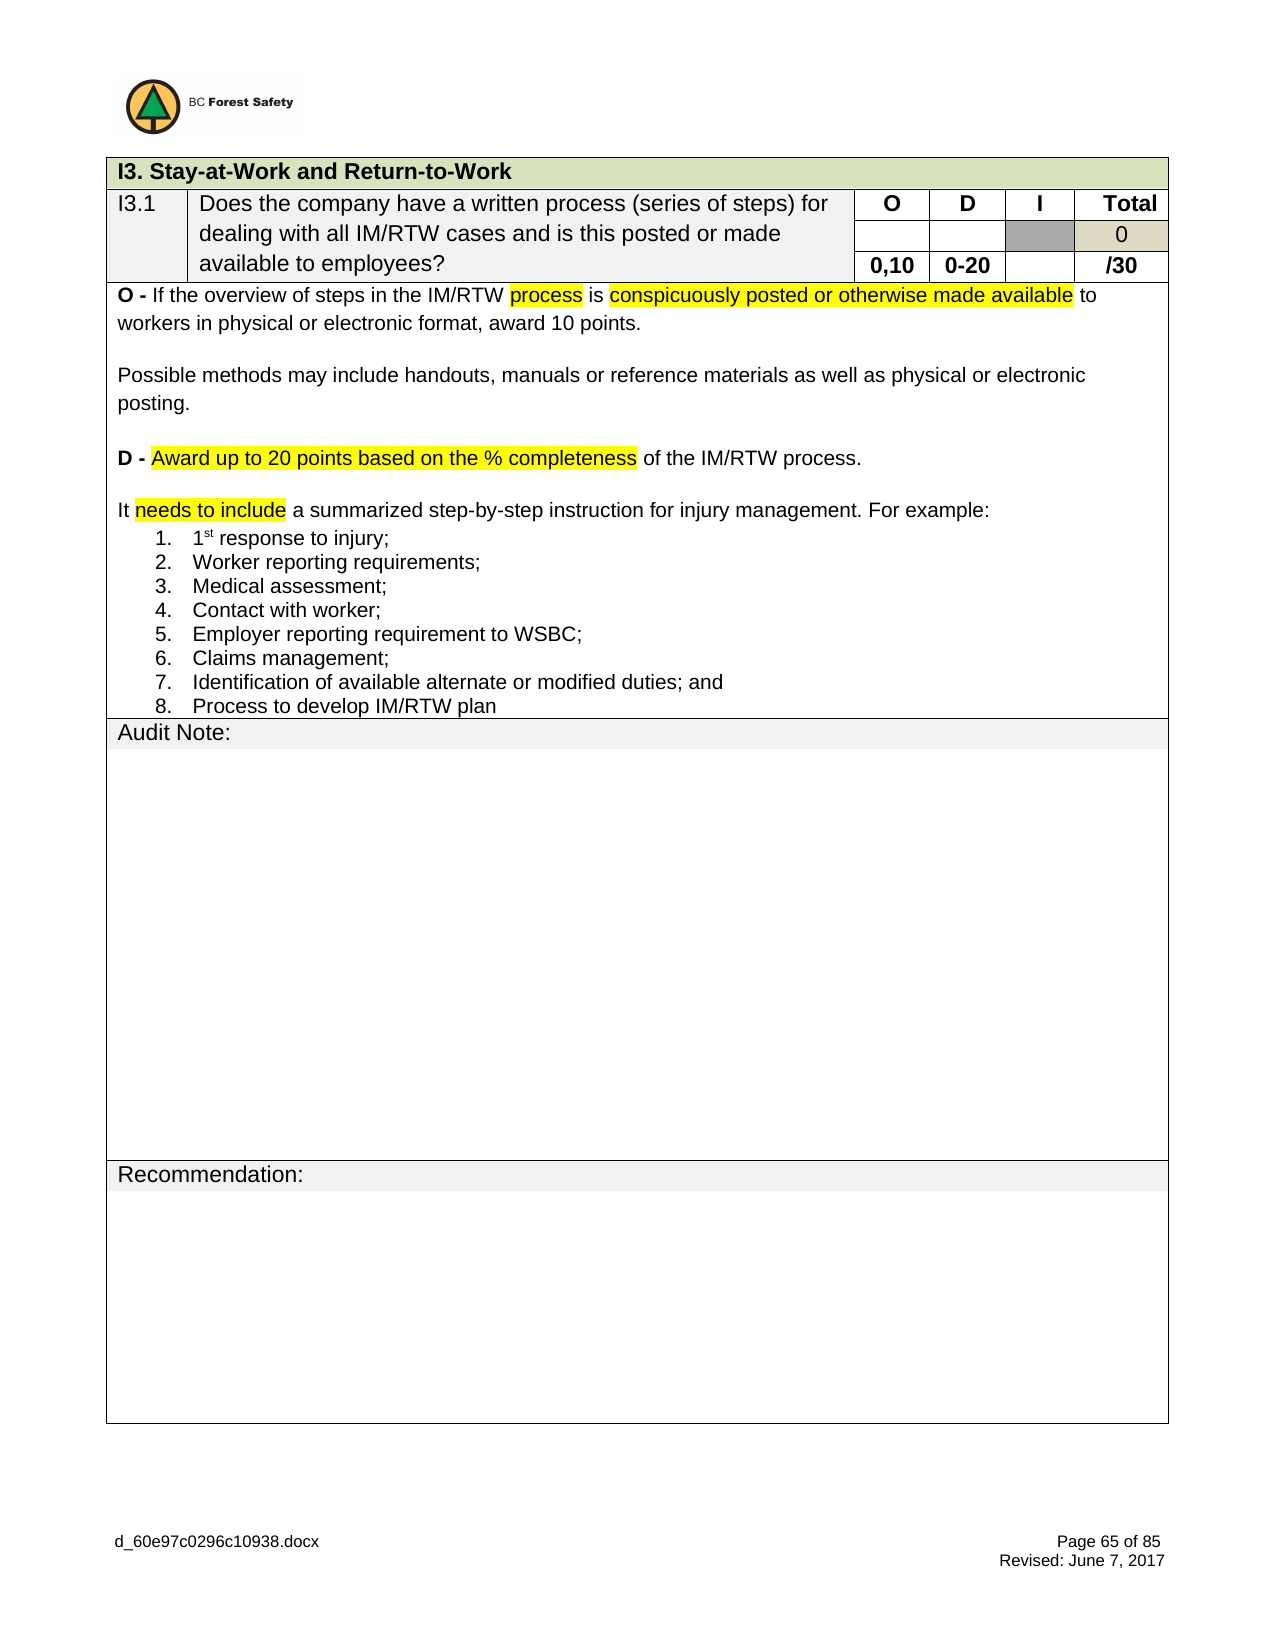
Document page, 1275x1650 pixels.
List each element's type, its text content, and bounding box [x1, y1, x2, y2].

table_header I3. Stay-at-Work and Return-to-Work [107, 158, 1168, 188]
table_cell [855, 221, 929, 251]
table_cell Total [1075, 190, 1168, 220]
picture [114, 75, 304, 138]
table_cell D [930, 190, 1005, 220]
table_cell O [855, 190, 929, 220]
table_cell Audit Note: [107, 719, 1168, 749]
table_cell O - If the overview of steps in the IM/RTW process is conspicuously posted or otherwise made available to workers in physical or electronic format, award 10 points. Possible methods may include handouts, manuals or reference materials as well as physical or electronic posting. D - Award up to 20 points based on the % completeness of the IM/RTW process. It needs to include a summarized step-by-step instruction for injury management. For example: 1st response to injury; Worker reporting requirements; Medical assessment; Contact with worker; Employer reporting requirement to Claims management; Identification of available alternate or modified duties; and Process to develop IM/RTW plan [107, 283, 1168, 717]
table_cell I3.1 [107, 190, 187, 282]
table_cell [1006, 252, 1074, 282]
table_cell /30 [1075, 252, 1168, 282]
table_cell [107, 749, 1168, 1159]
table_cell [107, 1191, 1168, 1423]
table_cell 0-20 [930, 252, 1005, 282]
table_cell I [1006, 190, 1074, 220]
table_cell Does the company have a written process (series of steps) for dealing with all IM/RTW cases and is this posted or made available to employees? [188, 190, 854, 282]
table_cell Recommendation: [107, 1161, 1168, 1191]
table_cell [1006, 221, 1074, 251]
table_cell 0,10 [855, 252, 929, 282]
table_cell 0 [1075, 221, 1168, 251]
table_cell [930, 221, 1005, 251]
